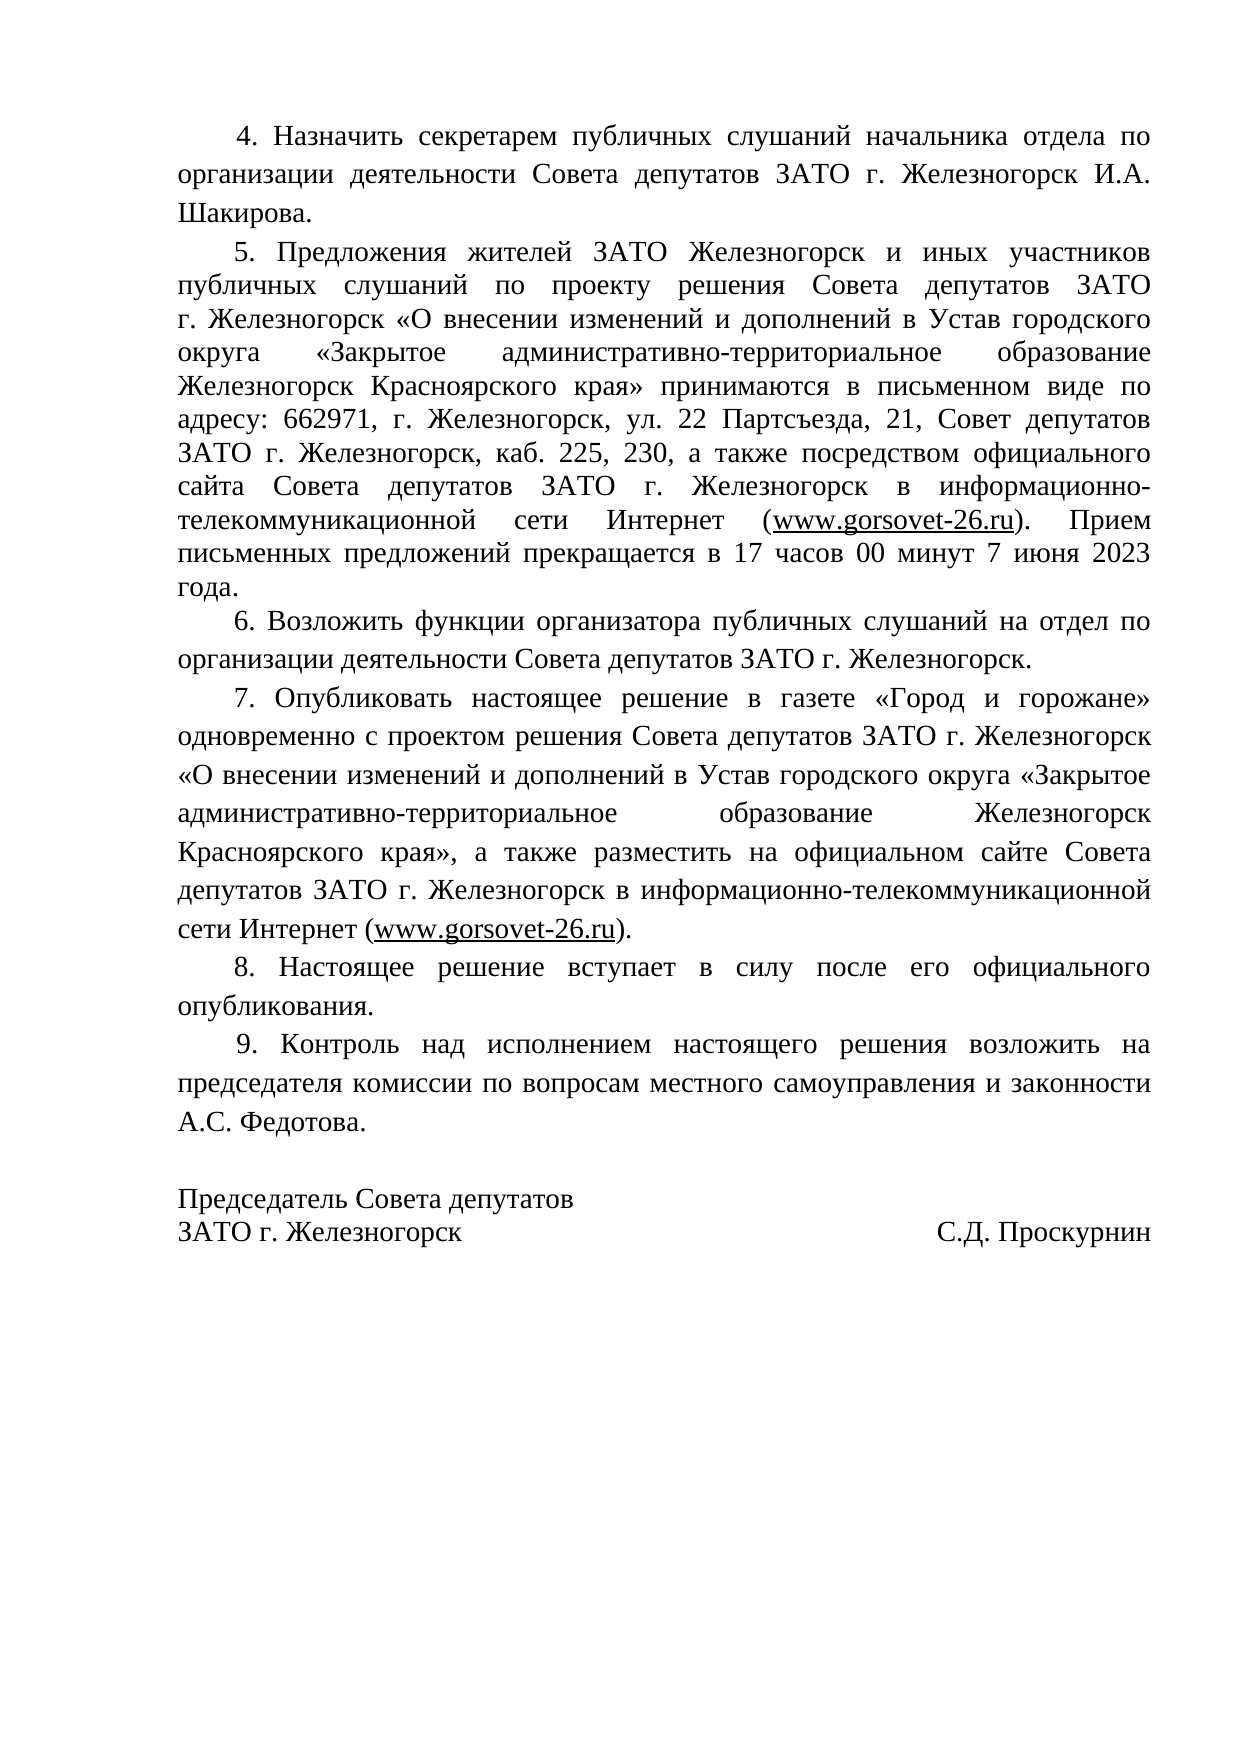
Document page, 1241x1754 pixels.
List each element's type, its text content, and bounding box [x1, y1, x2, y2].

text 4. Назначить секретарем публичных слушаний начальника отдела по организации деятельности Совета депутатов ЗАТО г. Железногорск И.А. Шакирова. [177, 118, 1152, 229]
text 9. Контроль над исполнением настоящего решения возложить на председателя комиссии по вопросам местного самоуправления и законности А.С. Федотова. [177, 1027, 1152, 1137]
text 5. Предложения жителей ЗАТО Железногорск и иных участников публичных слушаний по проекту решения Совета депутатов ЗАТО г. Железногорск «О внесении изменений и дополнений в Устав городского округа «Закрытое административно-территориальное образование Железногорск Красноярского края» принимаются в письменном виде по адресу: 662971, г. Железногорск, ул. 22 Партсъезда, 21, Совет депутатов ЗАТО г. Железногорск, каб. 225, 230, а также посредством официального сайта Совета депутатов ЗАТО г. Железногорск в информационно-телекоммуникационной сети Интернет (www.gorsovet-26.ru). Прием письменных предложений прекращается в 17 часов 00 минут 7 июня 2023 года. [177, 234, 1152, 603]
text ЗАТО г. Железногорск С.Д. Проскурнин [177, 1214, 1152, 1248]
text Председатель Совета депутатов [177, 1181, 1152, 1214]
text 8. Настоящее решение вступает в силу после его официального опубликования. [177, 949, 1152, 1022]
text 7. Опубликовать настоящее решение в газете «Город и горожане» одновременно с проектом решения Совета депутатов ЗАТО г. Железногорск «О внесении изменений и дополнений в Устав городского округа «Закрытое административно-территориальное образование Железногорск Красноярского края», а также разместить на официальном сайте Совета депутатов ЗАТО г. Железногорск в информационно-телекоммуникационной сети Интернет (www.gorsovet-26.ru). [177, 680, 1152, 944]
text 6. Возложить функции организатора публичных слушаний на отдел по организации деятельности Совета депутатов ЗАТО г. Железногорск. [177, 603, 1152, 675]
